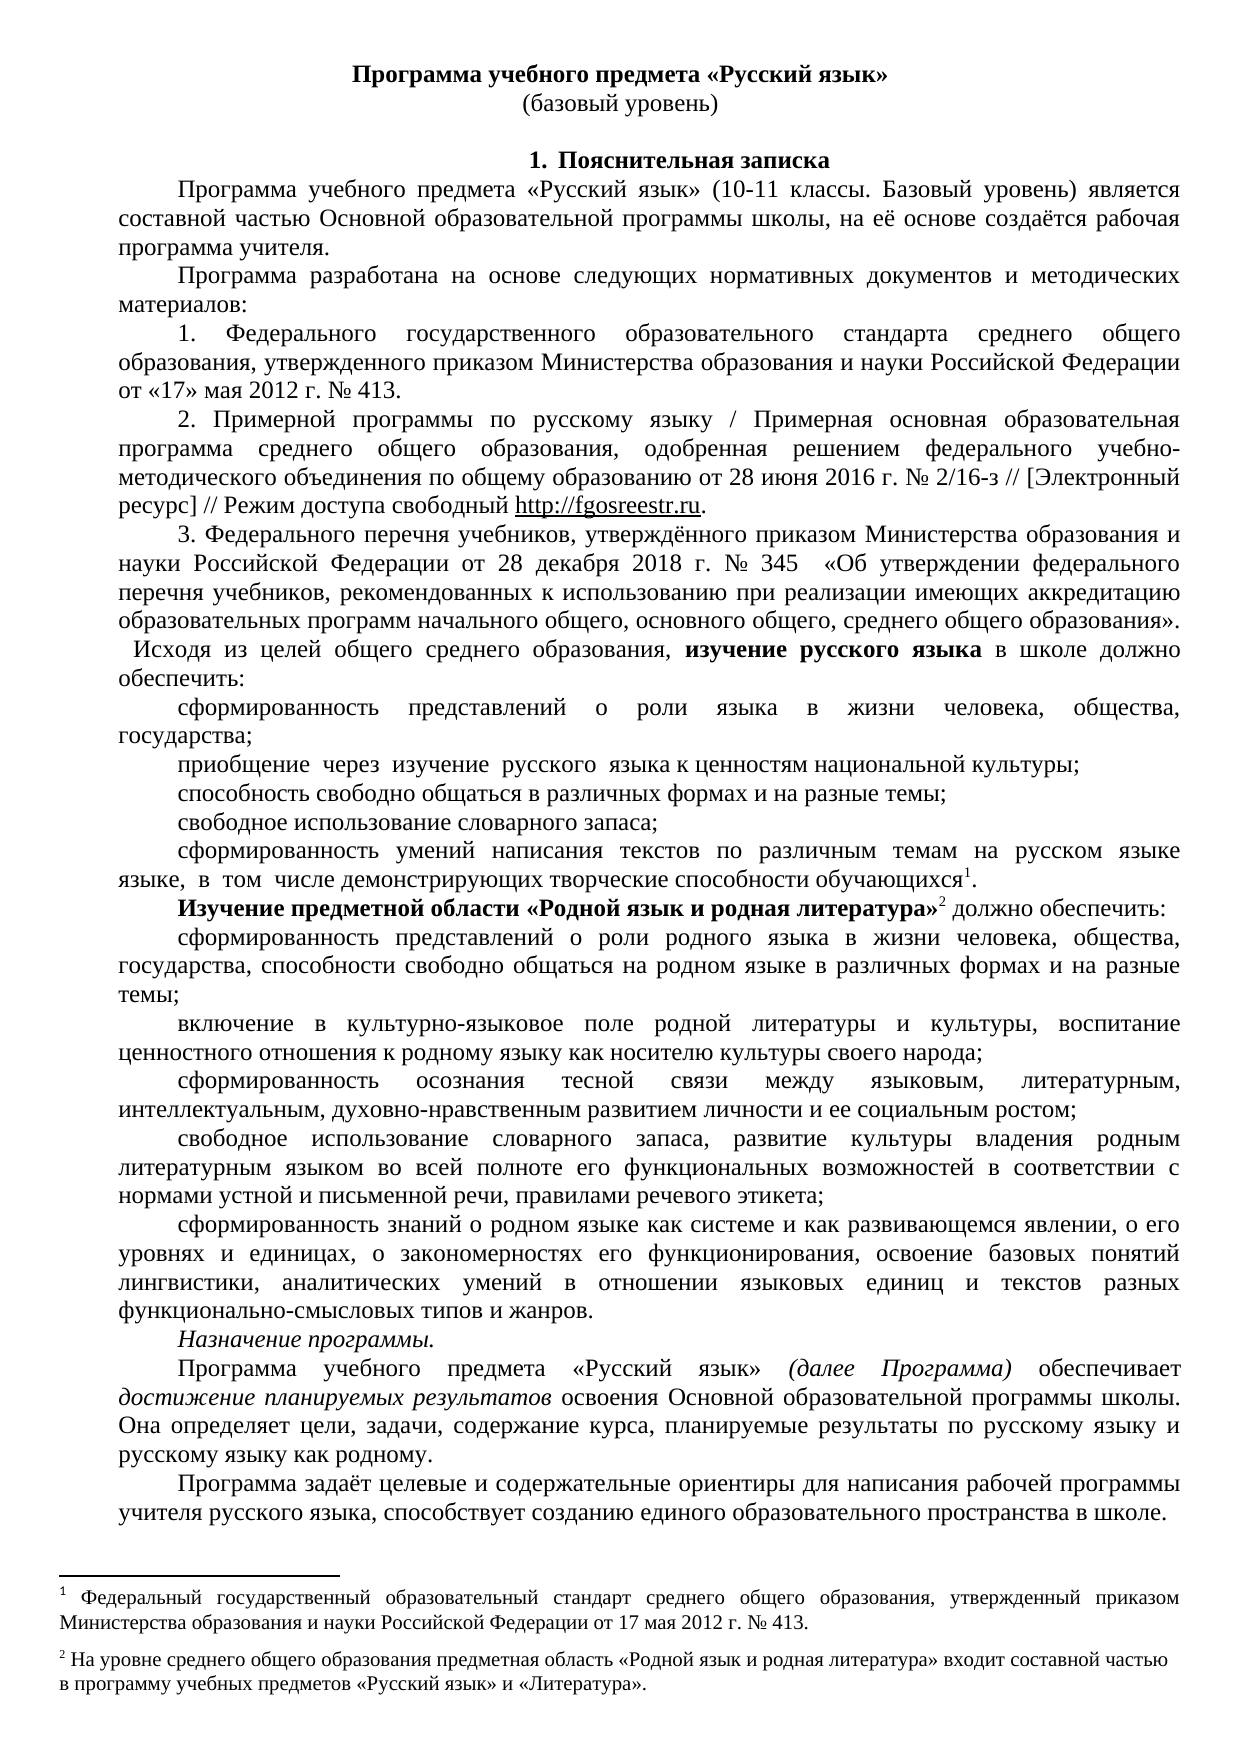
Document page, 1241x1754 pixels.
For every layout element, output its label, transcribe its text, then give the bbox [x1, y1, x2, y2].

list Пояснительная записка [118, 145, 1181, 174]
text 1. Федерального государственного образовательного стандарта среднего общего образования, утвержденного приказом Министерства образования и науки Российской Федерации от «17» мая 2012 г. № 413. [118, 318, 1181, 404]
text сформированность знаний о родном языке как системе и как развивающемся явлении, о его уровнях и единицах, о закономерностях его функционирования, освоение базовых понятий лингвистики, аналитических умений в отношении языковых единиц и текстов разных функционально-смысловых типов и жанров. [118, 1209, 1181, 1324]
text (базовый уровень) [59, 88, 1181, 117]
text Назначение программы. [118, 1324, 1181, 1353]
text Программа задаёт целевые и содержательные ориентиры для написания рабочей программы учителя русского языка, способствует созданию единого образовательного пространства в школе. [118, 1468, 1181, 1525]
text 2. Примерной программы по русскому языку / Примерная основная образовательная программа среднего общего образования, одобренная решением федерального учебно-методического объединения по общему образованию от 28 июня 2016 г. № 2/16-з // [Электронный ресурс] // Режим доступа свободный http://fgosreestr.ru. [118, 404, 1181, 519]
text Программа учебного предмета «Русский язык» (далее Программа) обеспечивает достижение планируемых результатов освоения Основной образовательной программы школы. Она определяет цели, задачи, содержание курса, планируемые результаты по русскому языку и русскому языку как родному. [118, 1353, 1181, 1468]
text включение в культурно-языковое поле родной литературы и культуры, воспитание ценностного отношения к родному языку как носителю культуры своего народа; [118, 1008, 1181, 1065]
text сформированность представлений о роли языка в жизни человека, общества, государства; [118, 692, 1181, 749]
text Изучение предметной области «Родной язык и родная литература» должно обеспечить: [118, 893, 1181, 922]
text сформированность представлений о роли родного языка в жизни человека, общества, государства, способности свободно общаться на родном языке в различных формах и на разные темы; [118, 922, 1181, 1008]
text Программа учебного предмета «Русский язык» [59, 59, 1181, 88]
text Программа учебного предмета «Русский язык» (10-11 классы. Базовый уровень) является составной частью Основной образовательной программы школы, на её основе создаётся рабочая программа учителя. [118, 174, 1181, 260]
text приобщение через изучение русского языка к ценностям национальной культуры; [118, 749, 1181, 778]
text Программа разработана на основе следующих нормативных документов и методических материалов: [118, 260, 1181, 318]
text сформированность умений написания текстов по различным темам на русском языке языке, в том числе демонстрирующих творческие способности обучающихся. [118, 835, 1181, 893]
text сформированность осознания тесной связи между языковым, литературным, интеллектуальным, духовно-нравственным развитием личности и ее социальным ростом; [118, 1065, 1181, 1123]
text 3. Федерального перечня учебников, утверждённого приказом Министерства образования и науки Российской Федерации от 28 декабря 2018 г. № 345 «Об утверждении федерального перечня учебников, рекомендованных к использованию при реализации имеющих аккредитацию образовательных программ начального общего, основного общего, среднего общего образования». Исходя из целей общего среднего образования, изучение русского языка в школе должно обеспечить: [118, 519, 1181, 692]
text свободное использование словарного запаса; [118, 807, 1181, 835]
text способность свободно общаться в различных формах и на разные темы; [118, 778, 1181, 807]
text свободное использование словарного запаса, развитие культуры владения родным литературным языком во всей полноте его функциональных возможностей в соответствии с нормами устной и письменной речи, правилами речевого этикета; [118, 1123, 1181, 1209]
